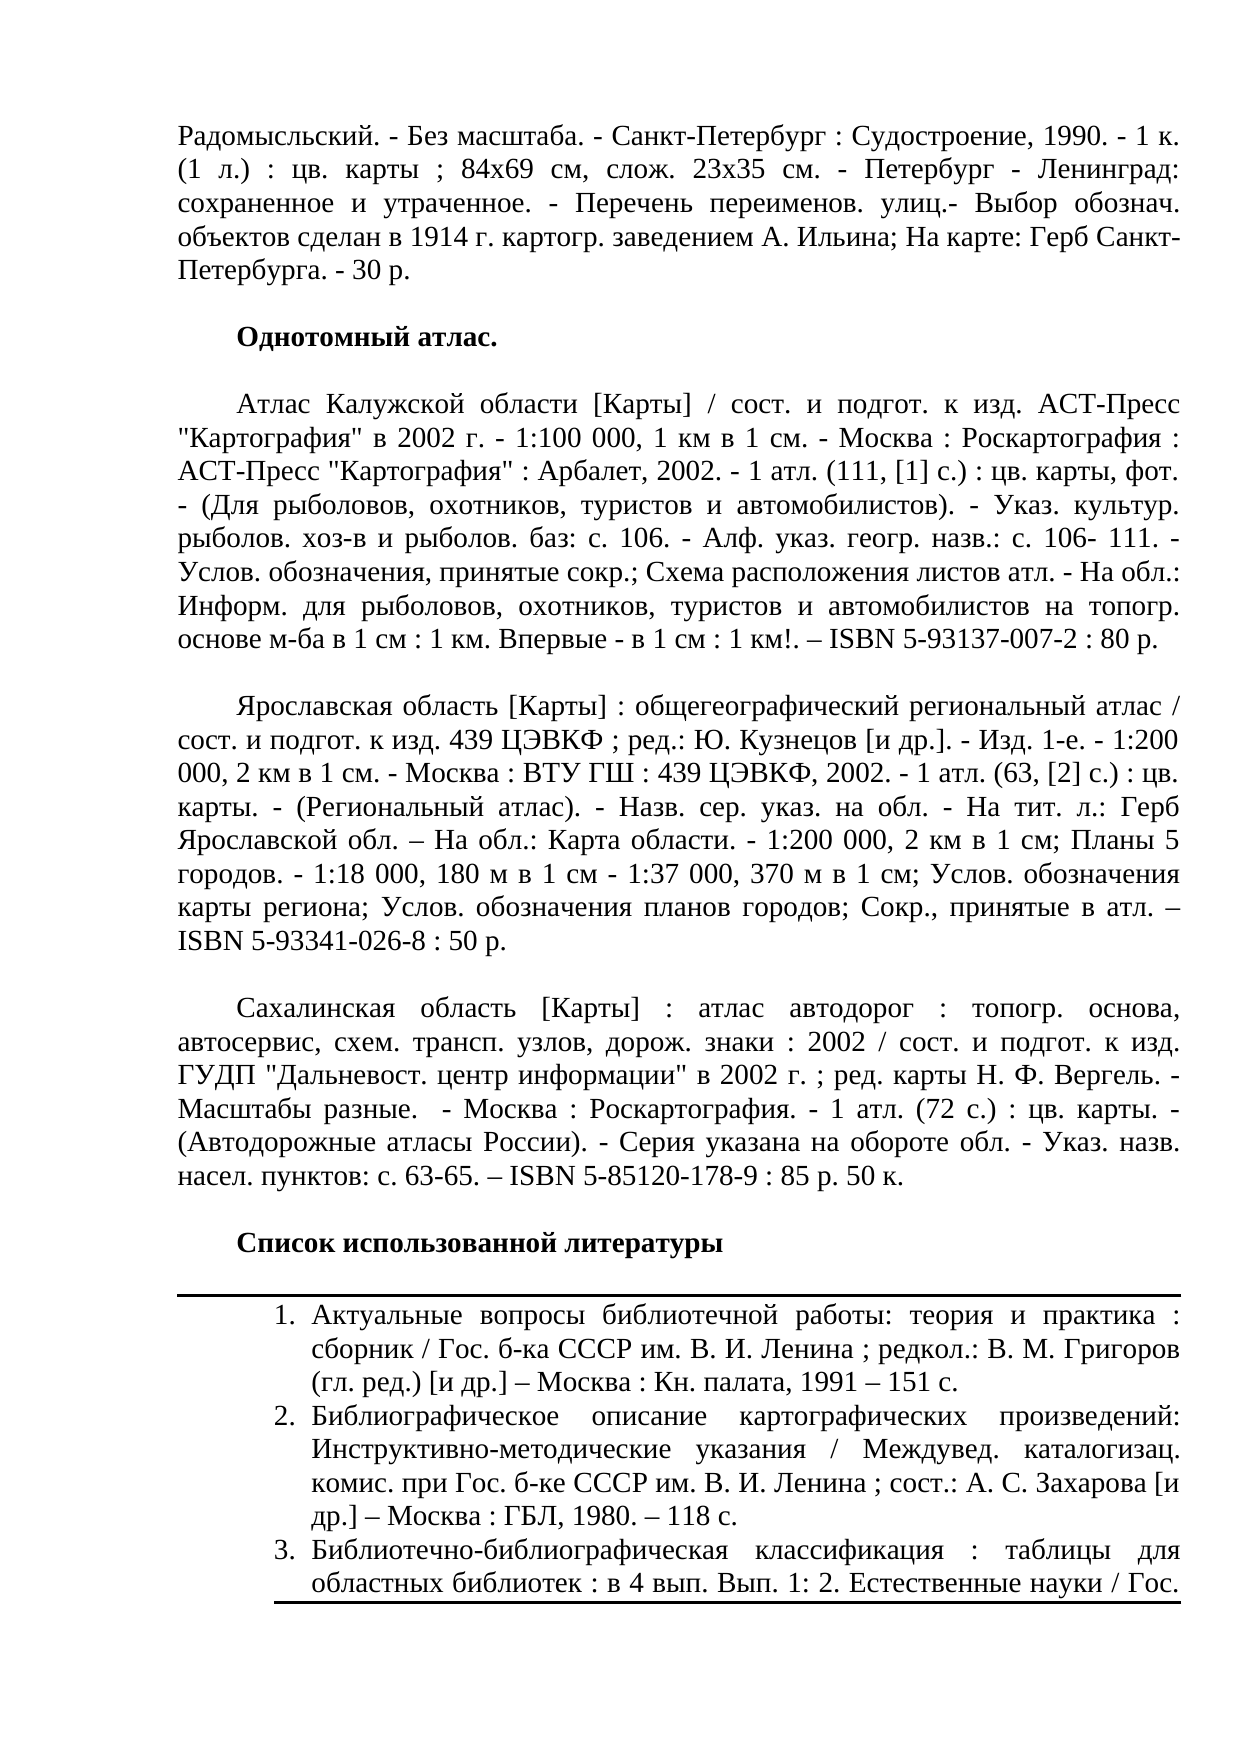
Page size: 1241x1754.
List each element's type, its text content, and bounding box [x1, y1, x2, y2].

list Актуальные вопросы библиотечной работы: теория и практика : сборник / Гос. б-ка СССР им. В. И. Ленина ; редкол.: В. М. Григоров (гл. ред.) [и др.] – Москва : Кн. палата, 1991 – 151 с. [274, 1297, 1181, 1398]
text Ярославская область [Карты] : общегеографический региональный атлас / сост. и подгот. к изд. 439 ЦЭВКФ ; ред.: Ю. Кузнецов [и др.]. - Изд. 1-е. - 1:200 000, 2 км в 1 см. - Москва : ВТУ ГШ : 439 ЦЭВКФ, 2002. - 1 атл. (63, [2] с.) : цв. карты. - (Региональный атлас). - Назв. сер. указ. на обл. - На тит. л.: Герб Ярославской обл. – На обл.: Карта области. - 1:200 000, 2 км в 1 см; Планы 5 городов. - 1:18 000, 180 м в 1 см - 1:37 000, 370 м в 1 см; Услов. обозначения карты региона; Услов. обозначения планов городов; Сокр., принятые в атл. – ISBN 5-93341-026-8 : 50 р. [177, 688, 1181, 957]
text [177, 118, 1181, 286]
list Библиографическое описание картографических произведений: Инструктивно-методические указания / Междувед. каталогизац. комис. при Гос. б-ке СССР им. В. И. Ленина ; сост.: А. С. Захарова [и др.] – Москва : ГБЛ, 1980. – 118 с. [274, 1398, 1181, 1532]
text Список использованной литературы [177, 1225, 1181, 1258]
text Атлас Калужской области [Карты] / сост. и подгот. к изд. АСТ-Пресс "Картография" в 2002 г. - 1:100 000, 1 км в 1 см. - Москва : Роскартография : АСТ-Пресс "Картография" : Арбалет, 2002. - 1 атл. (111, [1] с.) : цв. карты, фот. - (Для рыболовов, охотников, туристов и автомобилистов). - Указ. культур. рыболов. хоз-в и рыболов. баз: с. 106. - Алф. указ. геогр. назв.: с. 106- 111. - Услов. обозначения, принятые сокр.; Схема расположения листов атл. - На обл.: Информ. для рыболовов, охотников, туристов и автомобилистов на топогр. основе м-ба в 1 см : 1 км. Впервые - в 1 см : 1 км!. – ISBN 5-93137-007-2 : 80 р. [177, 386, 1181, 655]
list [274, 1532, 1181, 1601]
text Однотомный атлас. [177, 319, 1181, 353]
text Сахалинская область [Карты] : атлас автодорог : топогр. основа, автосервис, схем. трансп. узлов, дорож. знаки : 2002 / сост. и подгот. к изд. ГУДП "Дальневост. центр информации" в 2002 г. ; ред. карты Н. Ф. Вергель. - Масштабы разные. - Москва : Роскартография. - 1 атл. (72 с.) : цв. карты. - (Автодорожные атласы России). - Серия указана на обороте обл. - Указ. назв. насел. пунктов: с. 63-65. – ISBN 5-85120-178-9 : 85 р. 50 к. [177, 990, 1181, 1191]
